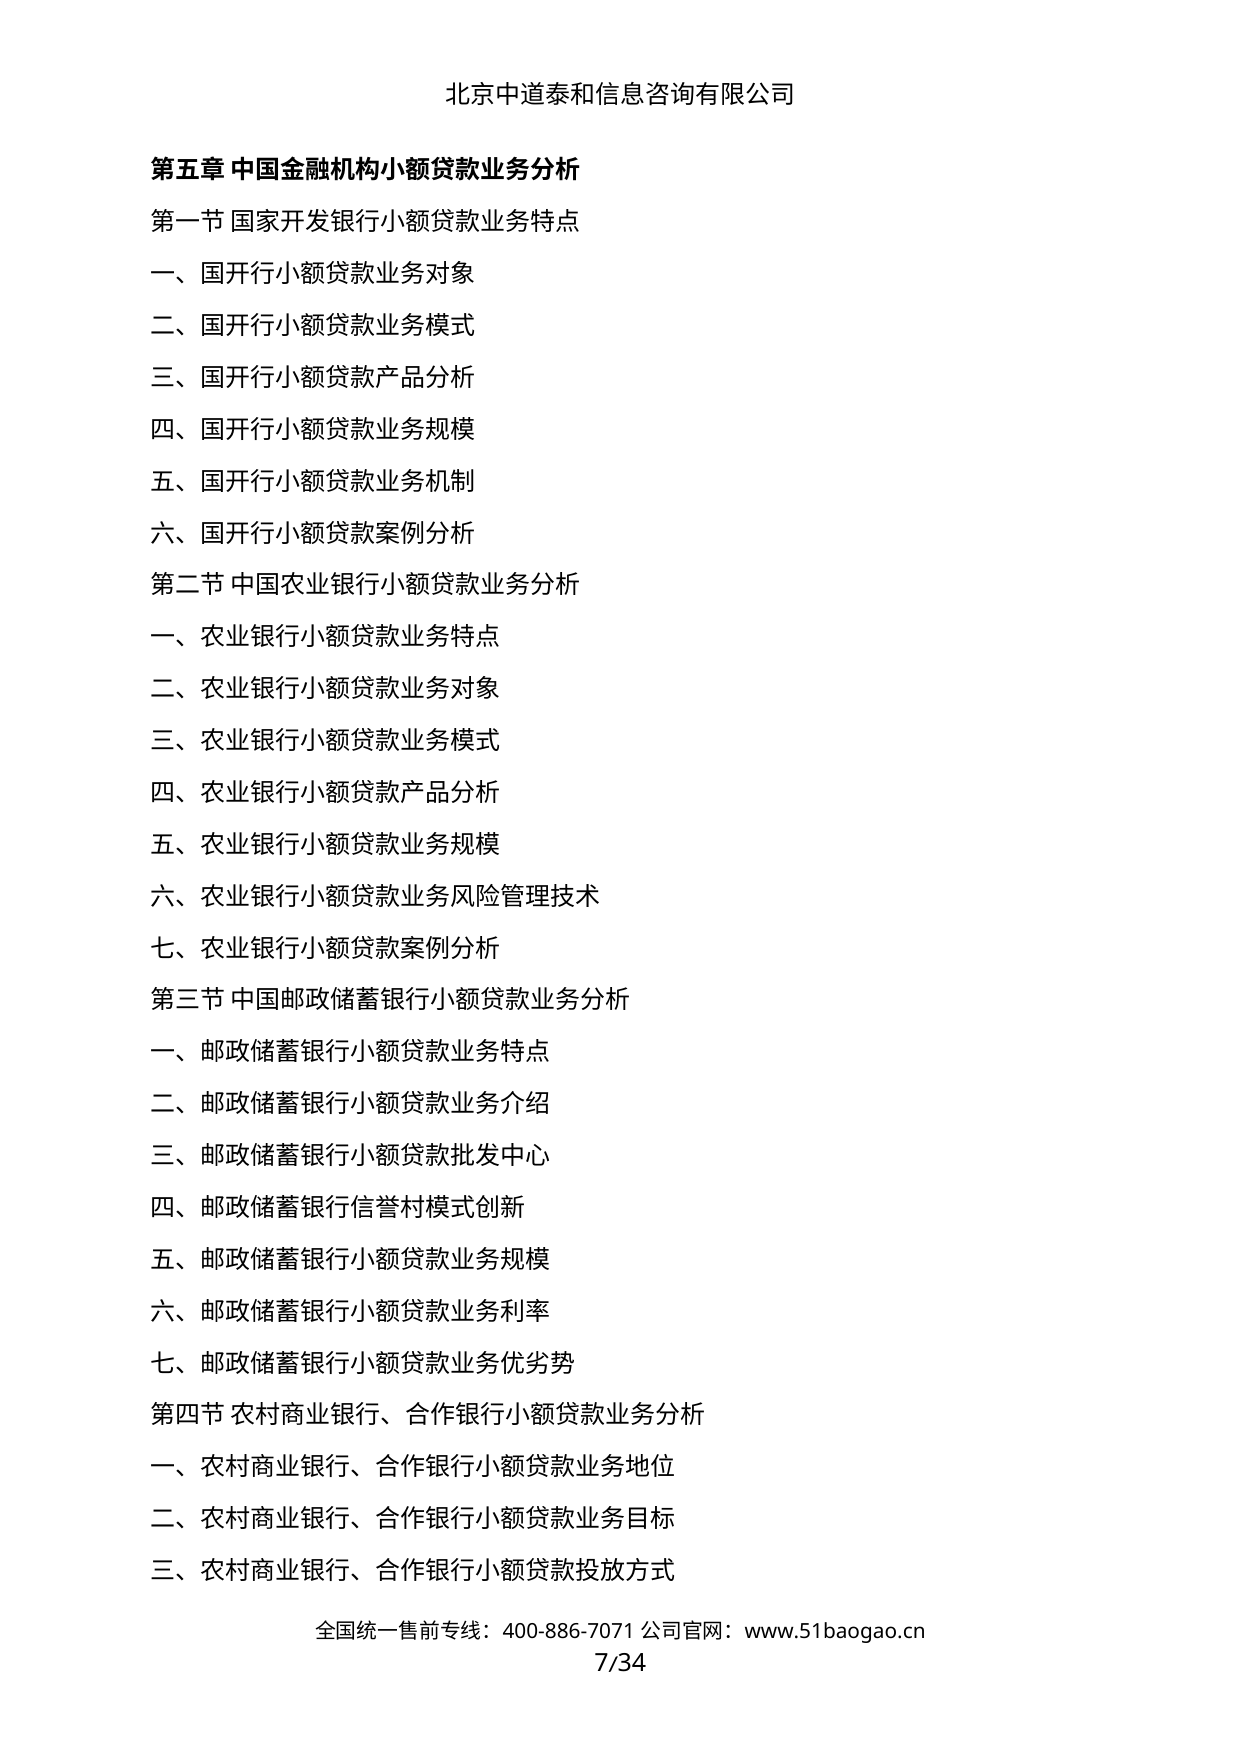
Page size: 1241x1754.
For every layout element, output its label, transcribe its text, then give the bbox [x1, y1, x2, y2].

text 五、邮政储蓄银行小额贷款业务规模 [150, 1239, 1090, 1276]
text 三、农业银行小额贷款业务模式 [150, 721, 1090, 757]
text 二、农村商业银行、合作银行小额贷款业务目标 [150, 1499, 1090, 1535]
text 第五章 中国金融机构小额贷款业务分析 [150, 150, 1090, 186]
text 二、农业银行小额贷款业务对象 [150, 669, 1090, 705]
text 第三节 中国邮政储蓄银行小额贷款业务分析 [150, 980, 1090, 1016]
text 第二节 中国农业银行小额贷款业务分析 [150, 565, 1090, 601]
text 二、邮政储蓄银行小额贷款业务介绍 [150, 1084, 1090, 1120]
text 六、邮政储蓄银行小额贷款业务利率 [150, 1291, 1090, 1327]
text 三、邮政储蓄银行小额贷款批发中心 [150, 1136, 1090, 1172]
text 三、国开行小额贷款产品分析 [150, 357, 1090, 394]
text 三、农村商业银行、合作银行小额贷款投放方式 [150, 1551, 1090, 1587]
text 七、邮政储蓄银行小额贷款业务优劣势 [150, 1343, 1090, 1379]
text 一、国开行小额贷款业务对象 [150, 254, 1090, 290]
text 四、国开行小额贷款业务规模 [150, 409, 1090, 446]
text 六、国开行小额贷款案例分析 [150, 513, 1090, 549]
text 第四节 农村商业银行、合作银行小额贷款业务分析 [150, 1395, 1090, 1431]
text 六、农业银行小额贷款业务风险管理技术 [150, 876, 1090, 912]
text 一、邮政储蓄银行小额贷款业务特点 [150, 1032, 1090, 1068]
text 七、农业银行小额贷款案例分析 [150, 928, 1090, 964]
text 五、农业银行小额贷款业务规模 [150, 824, 1090, 861]
text 二、国开行小额贷款业务模式 [150, 306, 1090, 342]
text 第一节 国家开发银行小额贷款业务特点 [150, 202, 1090, 238]
text 五、国开行小额贷款业务机制 [150, 461, 1090, 497]
text 四、农业银行小额贷款产品分析 [150, 772, 1090, 809]
text 四、邮政储蓄银行信誉村模式创新 [150, 1187, 1090, 1224]
text 一、农业银行小额贷款业务特点 [150, 617, 1090, 653]
text 一、农村商业银行、合作银行小额贷款业务地位 [150, 1447, 1090, 1483]
